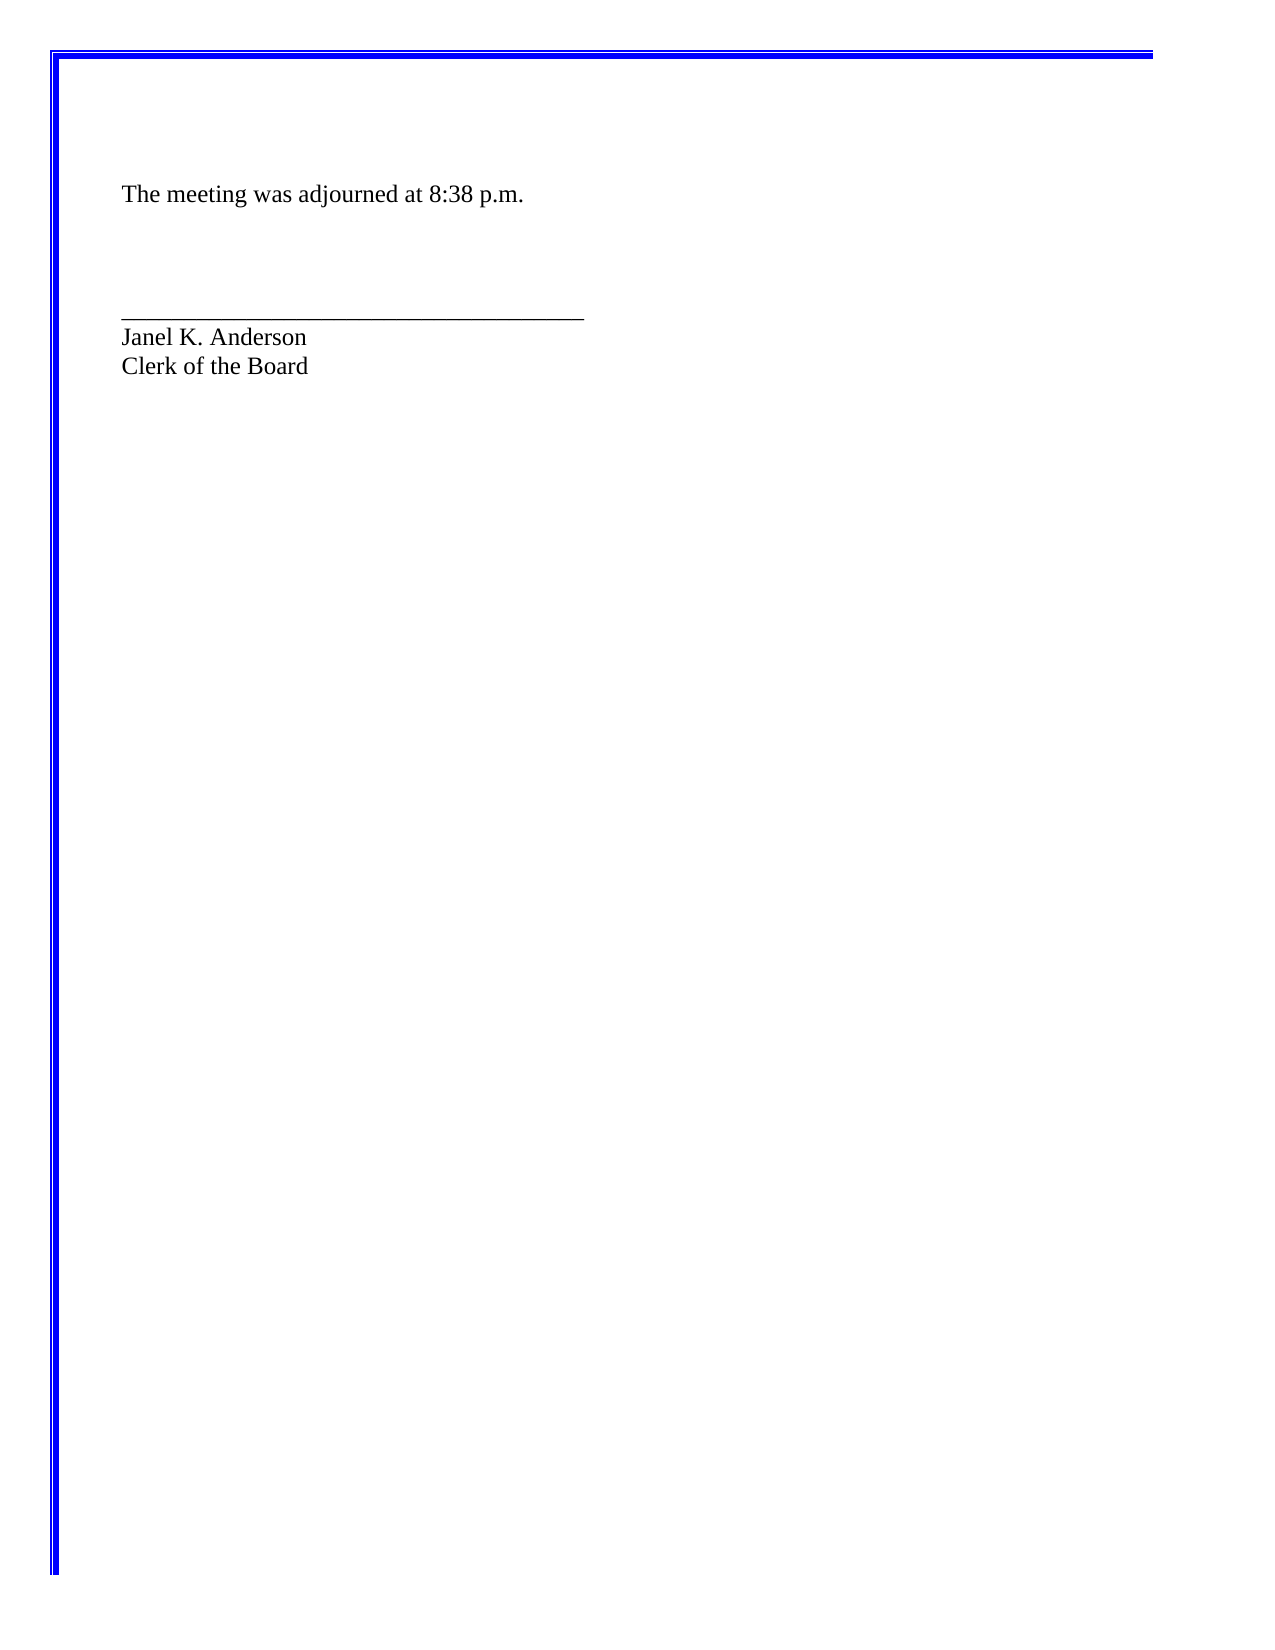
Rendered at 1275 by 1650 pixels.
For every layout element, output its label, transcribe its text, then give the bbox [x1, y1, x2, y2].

text The meeting was adjourned at 8:38 p.m. [121, 179, 1153, 207]
text _____________________________________ [121, 294, 1153, 322]
text Janel K. Anderson [121, 322, 1153, 351]
text Clerk of the Board [121, 351, 1153, 380]
